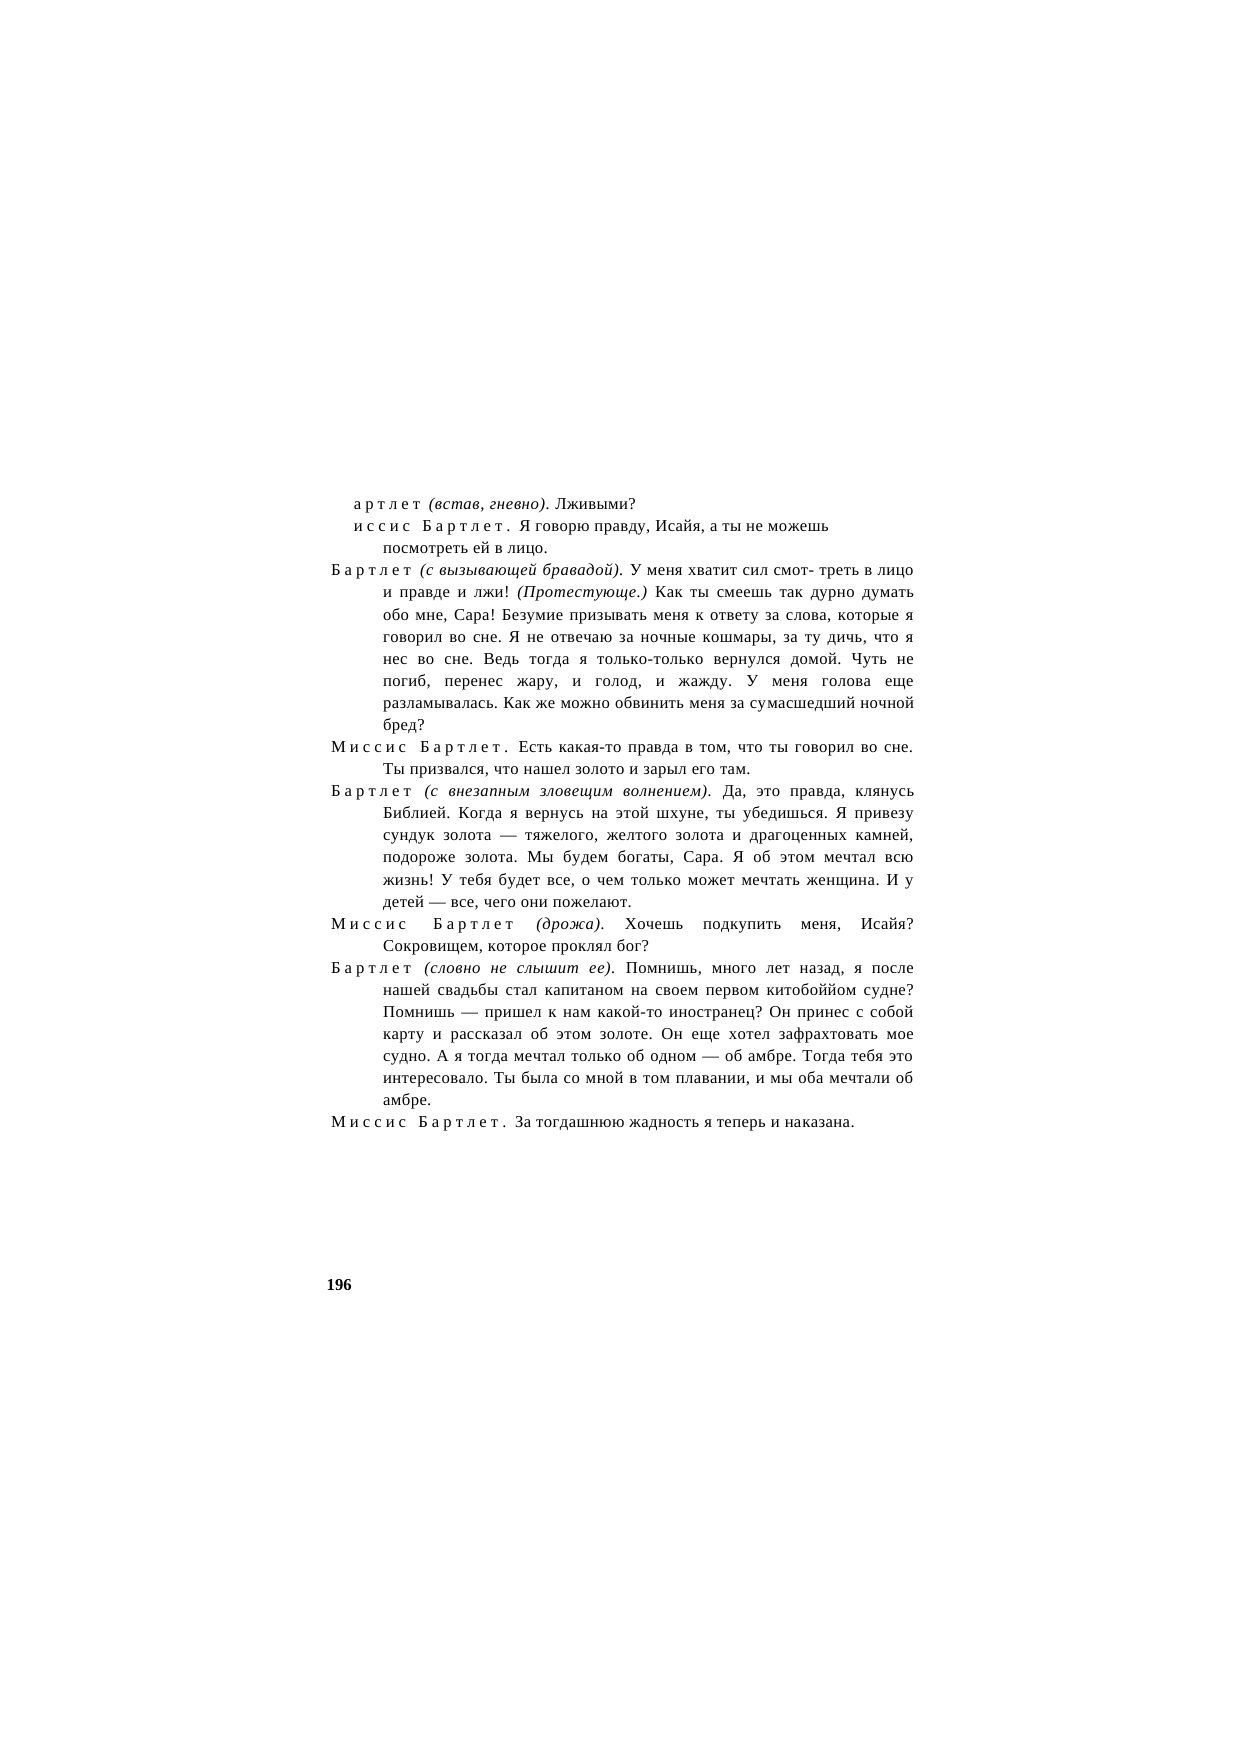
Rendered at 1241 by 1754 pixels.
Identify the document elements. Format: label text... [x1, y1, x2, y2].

text Миссис Бартлет. Есть какая-то правда в том, что ты говорил во сне. Ты призвался, что нашел золото и зарыл его там. [331, 735, 914, 779]
text Бартлет (с вызывающей бравадой). У меня хватит сил смот- треть в лицо и правде и лжи! (Протестующе.) Как ты смеешь так дурно думать обо мне, Сара! Безумие призывать меня к ответу за слова, которые я говорил во сне. Я не отвечаю за ночные кошмары, за ту дичь, что я нес во сне. Ведь тогда я только-только вернулся домой. Чуть не погиб, перенес жару, и голод, и жажду. У меня голова еще разламывалась. Как же можно обвинить меня за сумасшедший ночной бред? [331, 558, 914, 735]
text Миссис Бартлет. За тогдашнюю жадность я теперь и наказана. [331, 1110, 914, 1132]
text артлет (встав, гневно). Лживыми? [354, 492, 918, 514]
text Бартлет (с внезапным зловещим волнением). Да, это правда, клянусь Библией. Когда я вернусь на этой шхуне, ты убедишься. Я привезу сундук золота — тяжелого, желтого золота и драгоценных камней, подороже золота. Мы будем богаты, Сара. Я об этом мечтал всю жизнь! У тебя будет все, о чем только может мечтать женщина. И у детей — все, чего они пожелают. [331, 779, 914, 912]
text Миссис Бартлет (дрожа). Хочешь подкупить меня, Исайя? Сокровищем, которое проклял бог? [331, 912, 914, 956]
text иссис Бартлет. Я говорю правду, Исайя, а ты не можешь посмотреть ей в лицо. [354, 514, 914, 558]
text Бартлет (словно не слышит ее). Помнишь, много лет назад, я после нашей свадьбы стал капитаном на своем первом китобоййом судне? Помнишь — пришел к нам какой-то иностранец? Он принес с собой карту и рассказал об этом золоте. Он еще хотел зафрахтовать мое судно. А я тогда мечтал только об одном — об амбре. Тогда тебя это интересовало. Ты была со мной в том плавании, и мы оба мечтали об амбре. [331, 956, 914, 1110]
text 196 [326, 1277, 351, 1293]
